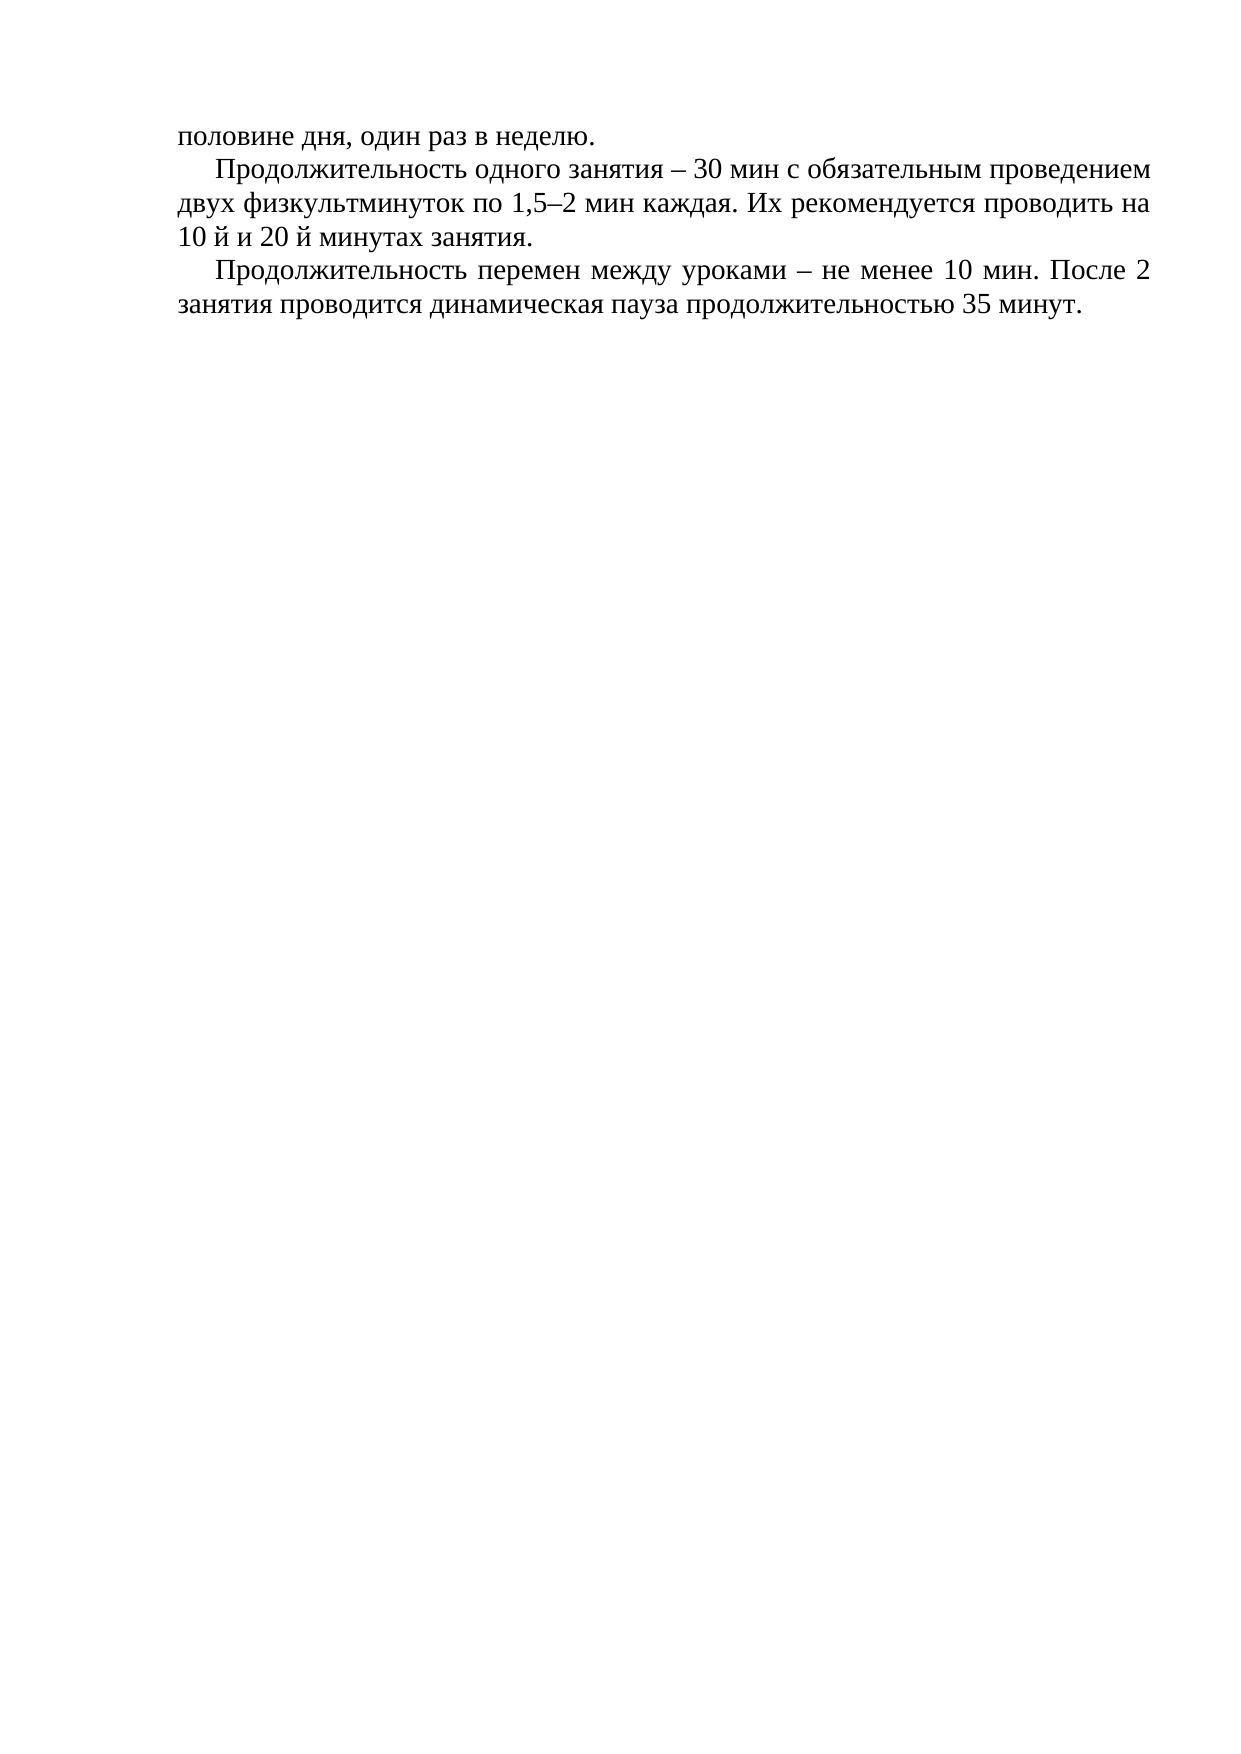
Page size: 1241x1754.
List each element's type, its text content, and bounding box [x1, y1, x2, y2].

text Продолжительность одного занятия – 30 мин с обязательным проведением двух физкультминуток по 1,5–2 мин каждая. Их рекомендуется проводить на 10 й и 20 й минутах занятия. [177, 152, 1152, 252]
text Продолжительность перемен между уроками – не менее 10 мин. После 2 занятия проводится динамическая пауза продолжительностью 35 минут. [177, 252, 1152, 319]
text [177, 118, 1152, 152]
